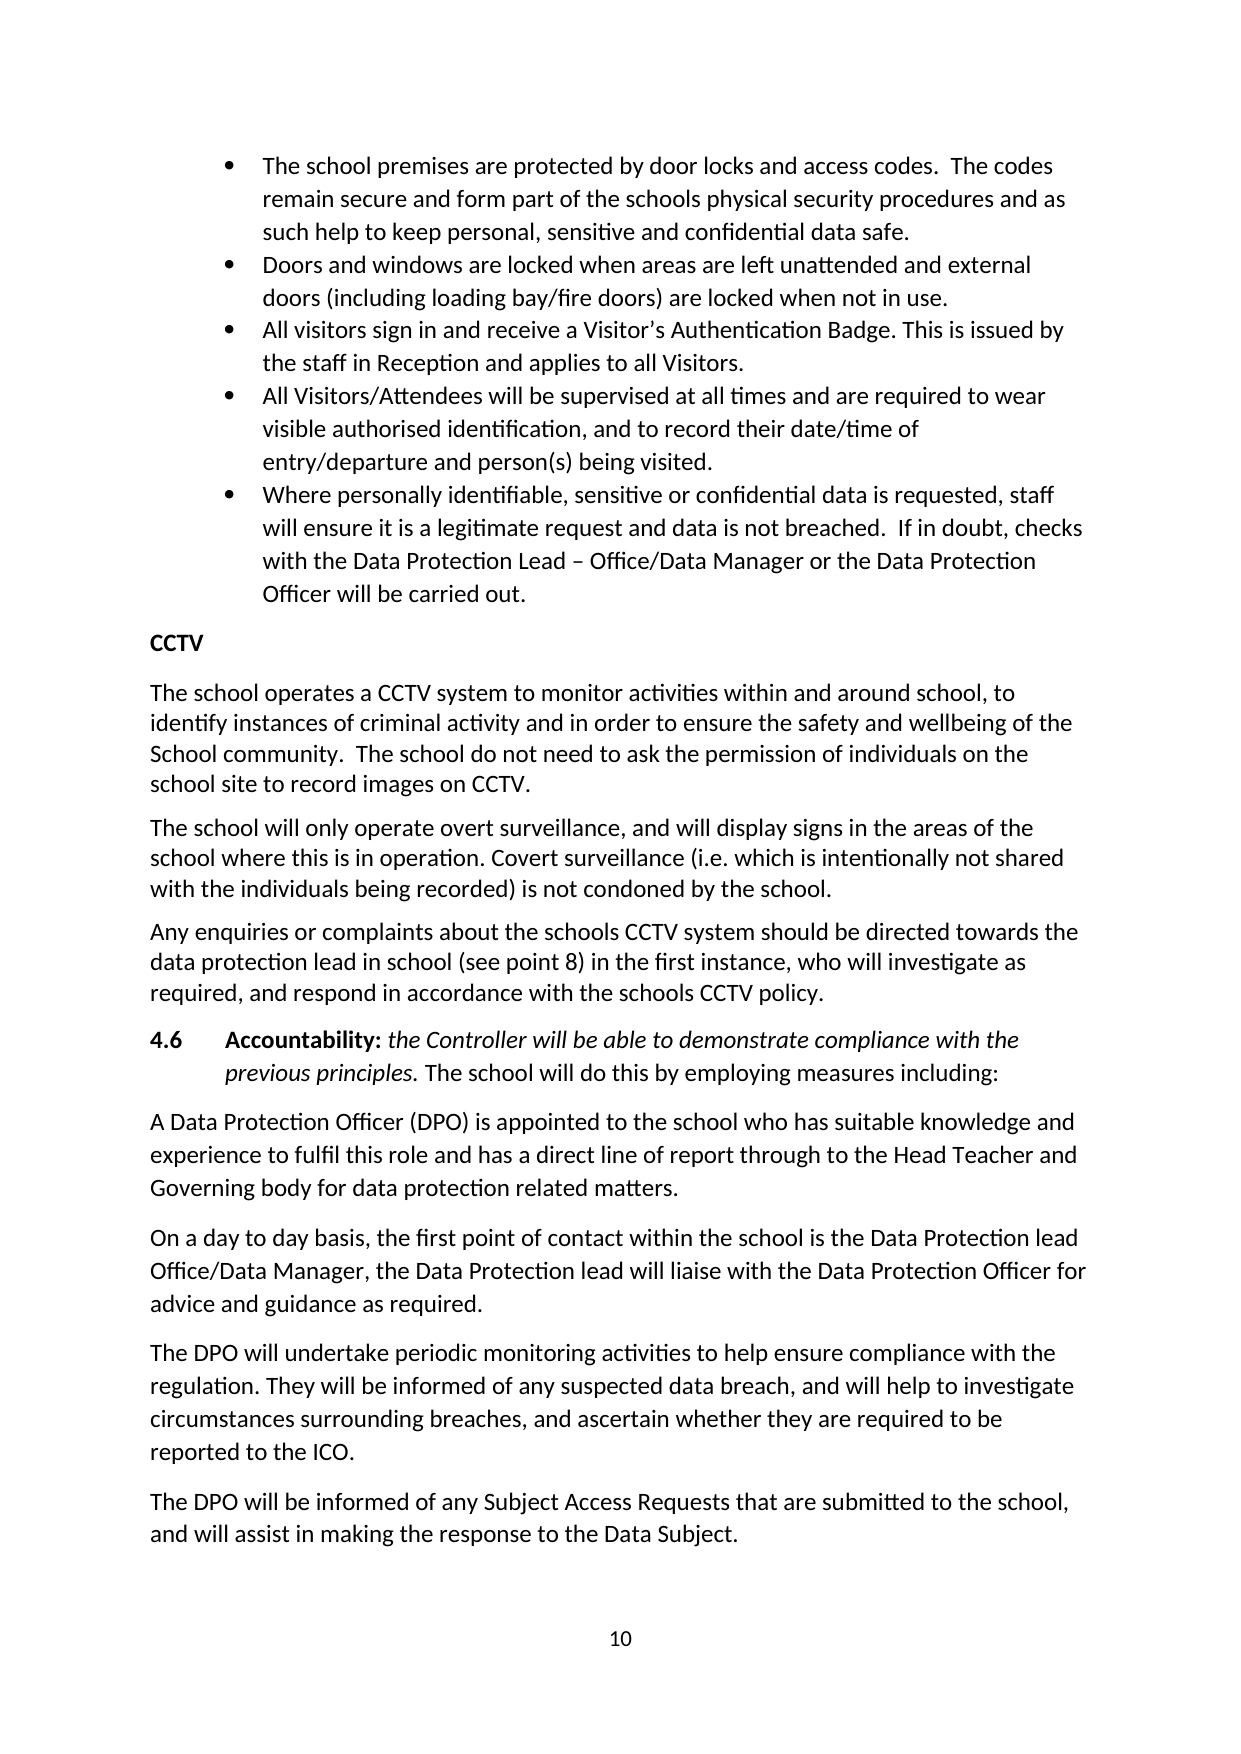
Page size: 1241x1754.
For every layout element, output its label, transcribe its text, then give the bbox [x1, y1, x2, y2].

text The DPO will undertake periodic monitoring activities to help ensure compliance with the regulation. They will be informed of any suspected data breach, and will help to investigate circumstances surrounding breaches, and ascertain whether they are required to be reported to the ICO. [150, 1337, 1090, 1467]
text The school will only operate overt surveillance, and will display signs in the areas of the school where this is in operation. Covert surveillance (i.e. which is intentionally not shared with the individuals being recorded) is not condoned by the school. [150, 812, 1090, 903]
text The school operates a CCTV system to monitor activities within and around school, to identify instances of criminal activity and in order to ensure the safety and wellbeing of the School community. The school do not need to ask the permission of individuals on the school site to record images on CCTV. [150, 677, 1090, 799]
text Any enquiries or complaints about the schools CCTV system should be directed towards the data protection lead in school (see point 8) in the first instance, who will investigate as required, and respond in accordance with the schools CCTV policy. [150, 916, 1090, 1007]
list The school premises are protected by door locks and access codes. The codes remain secure and form part of the schools physical security procedures and as such help to keep personal, sensitive and confidential data safe. [225, 150, 1090, 246]
list Doors and windows are locked when areas are left unattended and external doors (including loading bay/fire doors) are locked when not in use. [225, 249, 1090, 312]
subtitle CCTV [150, 627, 1090, 658]
list Accountability: the Controller will be able to demonstrate compliance with the previous principles. The school will do this by employing measures including: [150, 1024, 1090, 1087]
text A Data Protection Officer (DPO) is appointed to the school who has suitable knowledge and experience to fulfil this role and has a direct line of report through to the Head Teacher and Governing body for data protection related matters. [150, 1106, 1090, 1203]
list Where personally identifiable, sensitive or confidential data is requested, staff will ensure it is a legitimate request and data is not breached. If in doubt, checks with the Data Protection Lead – Office/Data Manager or the Data Protection Officer will be carried out. [225, 479, 1090, 608]
list All visitors sign in and receive a Visitor’s Authentication Badge. This is issued by the staff in Reception and applies to all Visitors. [225, 314, 1090, 378]
text The DPO will be informed of any Subject Access Requests that are submitted to the school, and will assist in making the response to the Data Subject. [150, 1486, 1090, 1549]
list All Visitors/Attendees will be supervised at all times and are required to wear visible authorised identification, and to record their date/time of entry/departure and person(s) being visited. [225, 380, 1090, 477]
text On a day to day basis, the first point of contact within the school is the Data Protection lead Office/Data Manager, the Data Protection lead will liaise with the Data Protection Officer for advice and guidance as required. [150, 1222, 1090, 1318]
